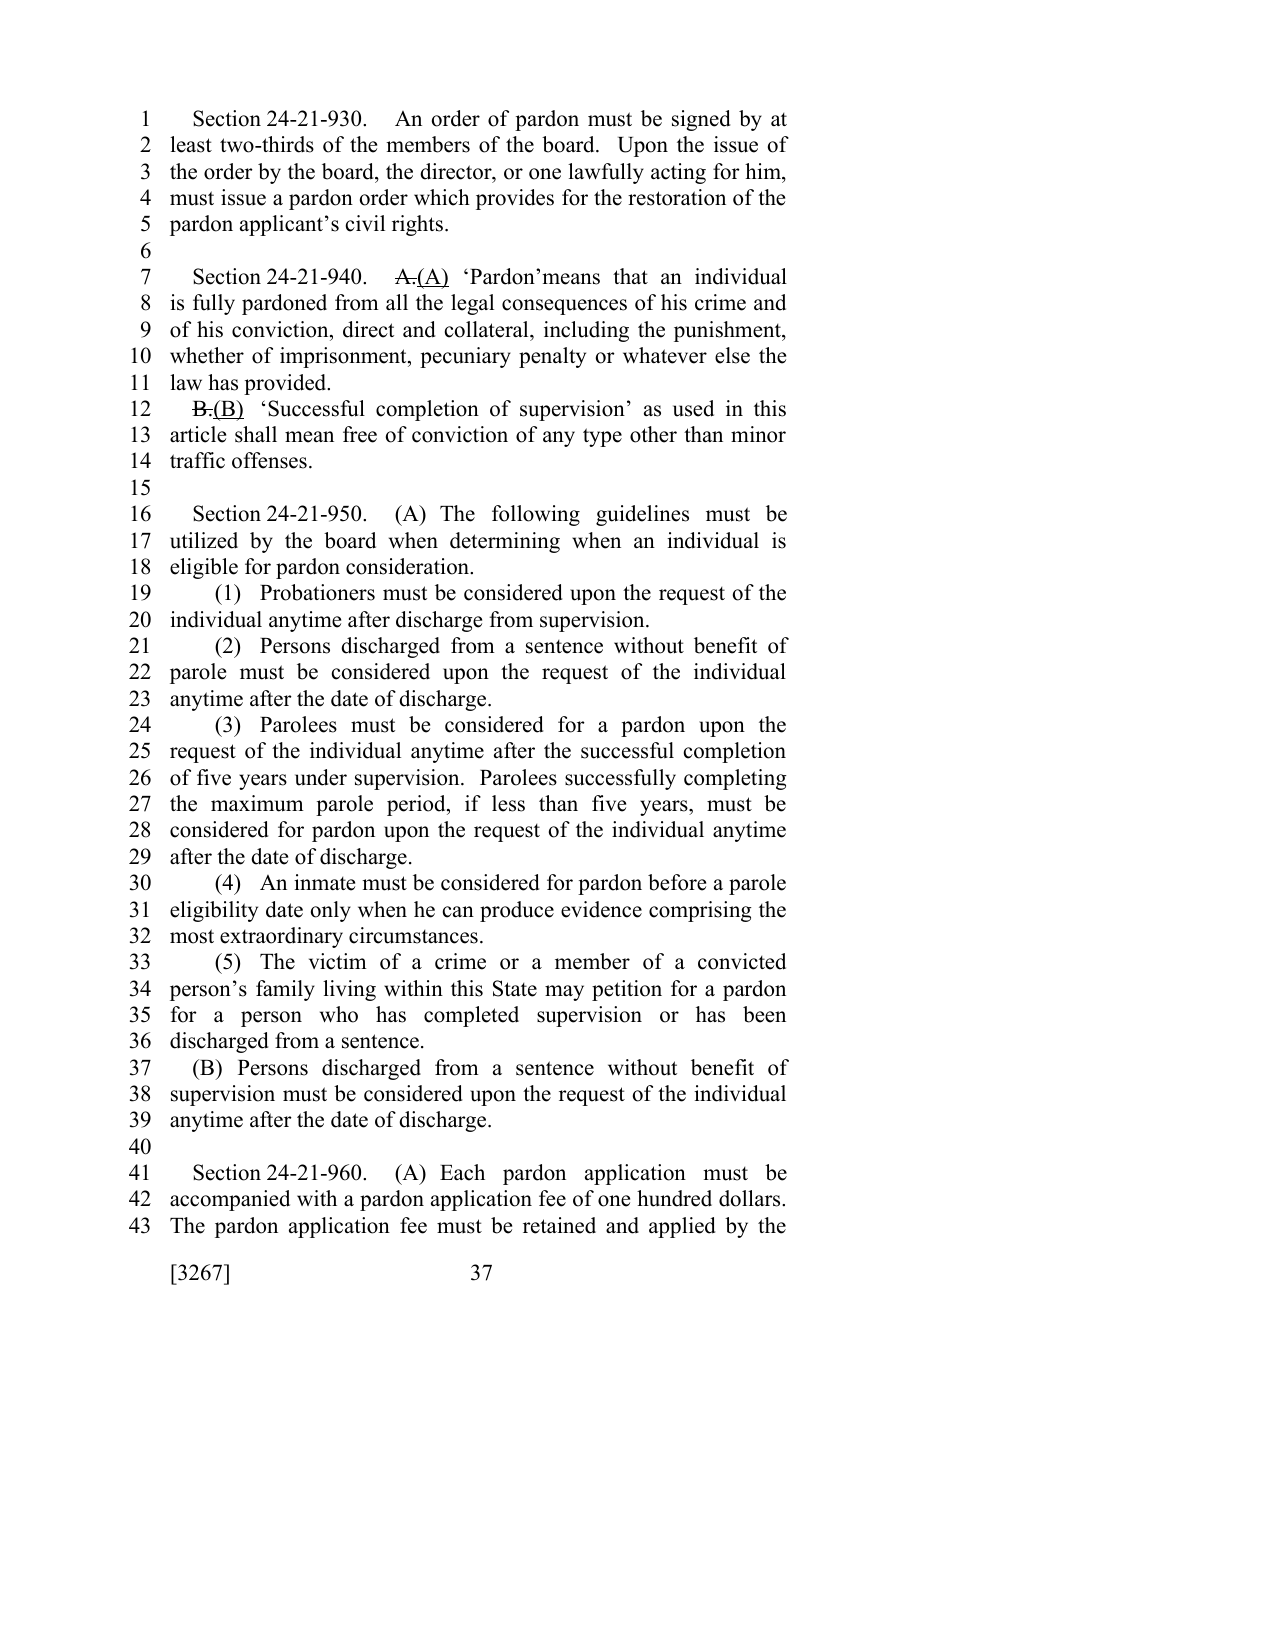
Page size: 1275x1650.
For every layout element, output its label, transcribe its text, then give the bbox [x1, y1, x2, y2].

text Section 24-21-930. An order of pardon must be signed by at least two-thirds of the members of the board. Upon the issue of the order by the board, the director, or one lawfully acting for him, must issue a pardon order which provides for the restoration of the pardon applicant’s civil rights. [169, 105, 787, 237]
text B.(B) ‘Successful completion of supervision’ as used in this article shall mean free of conviction of any type other than minor traffic offenses. [169, 395, 787, 474]
text (5) The victim of a crime or a member of a convicted person’s family living within this State may petition for a pardon for a person who has completed supervision or has been discharged from a sentence. [169, 948, 787, 1054]
text (4) An inmate must be considered for pardon before a parole eligibility date only when he can produce evidence comprising the most extraordinary circumstances. [169, 869, 787, 948]
text Section 24-21-950. (A) The following guidelines must be utilized by the board when determining when an individual is eligible for pardon consideration. [169, 500, 787, 579]
text (1) Probationers must be considered upon the request of the individual anytime after discharge from supervision. [169, 579, 787, 632]
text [169, 1159, 787, 1238]
text (3) Parolees must be considered for a pardon upon the request of the individual anytime after the successful completion of five years under supervision. Parolees successfully completing the maximum parole period, if less than five years, must be considered for pardon upon the request of the individual anytime after the date of discharge. [169, 711, 787, 869]
text (B) Persons discharged from a sentence without benefit of supervision must be considered upon the request of the individual anytime after the date of discharge. [169, 1054, 787, 1133]
text (2) Persons discharged from a sentence without benefit of parole must be considered upon the request of the individual anytime after the date of discharge. [169, 632, 787, 711]
text Section 24-21-940. A.(A) ‘Pardon’means that an individual is fully pardoned from all the legal consequences of his crime and of his conviction, direct and collateral, including the punishment, whether of imprisonment, pecuniary penalty or whatever else the law has provided. [169, 263, 787, 395]
